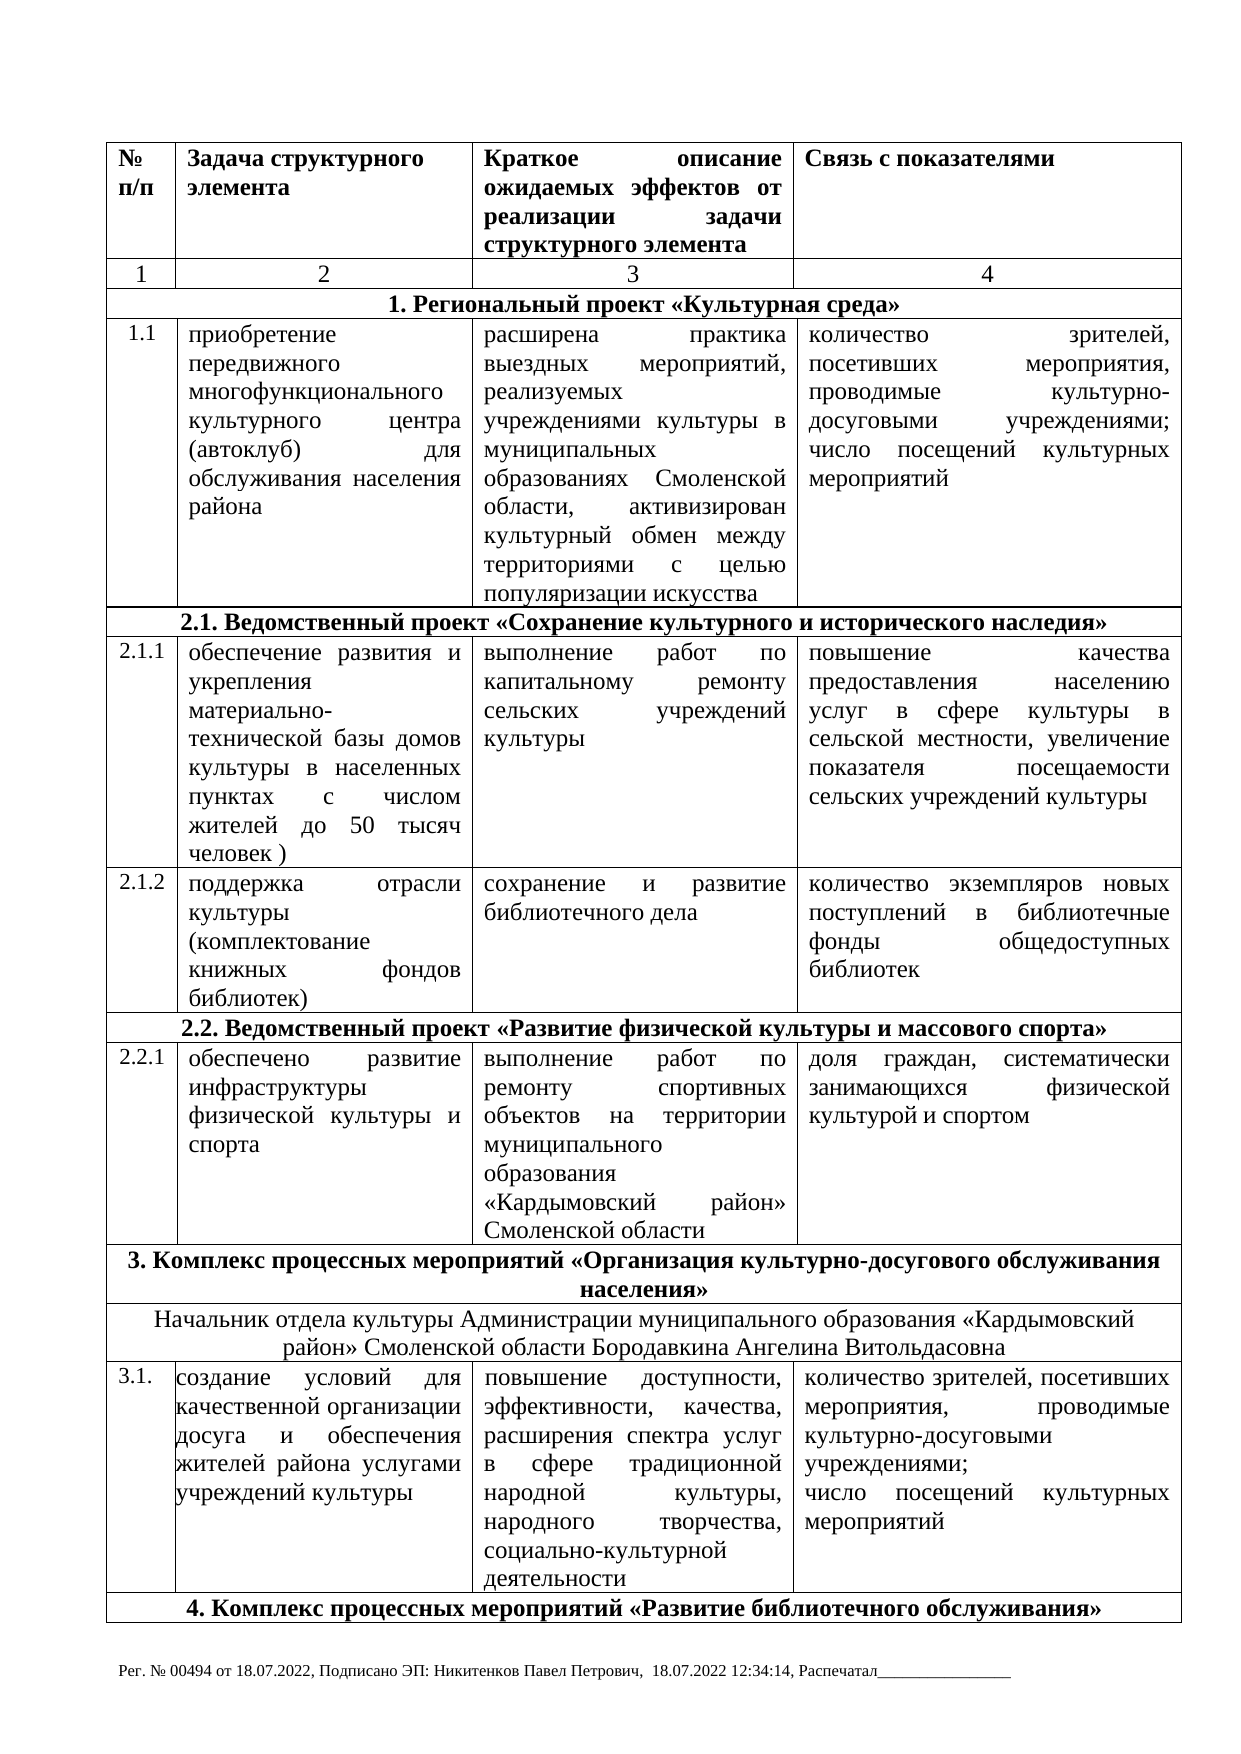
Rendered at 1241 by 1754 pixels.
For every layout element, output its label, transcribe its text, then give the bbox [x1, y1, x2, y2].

table_cell 2.1.1 [107, 637, 177, 867]
table_cell обеспечение развития и укрепления материально-технической базы домов культуры в населенных пунктах с числом жителей до 50 тысяч человек ) [178, 637, 472, 867]
table_cell 2 [176, 259, 472, 288]
table_cell 4. Комплекс процессных мероприятий «Развитие библиотечного обслуживания» [107, 1593, 1181, 1622]
table_header Задача структурного элемента [176, 143, 472, 258]
table_cell поддержка отрасли культуры (комплектование книжных фондов библиотек) [178, 868, 472, 1012]
table_cell 2.1. Ведомственный проект «Сохранение культурного и исторического наследия» [107, 608, 1181, 636]
table_cell 1 [107, 259, 175, 288]
table_cell обеспечено развитие инфраструктуры физической культуры и спорта [178, 1043, 472, 1244]
table_header Краткое описание ожидаемых эффектов от реализации задачи структурного элемента [473, 143, 793, 258]
table_cell 1. Региональный проект «Культурная среда» [107, 289, 1181, 318]
table_header Связь с показателями [794, 143, 1181, 258]
table_cell приобретение передвижного многофункционального культурного центра (автоклуб) для обслуживания населения района [178, 319, 472, 606]
table_cell повышение качества предоставления населению услуг в сфере культуры в сельской местности, увеличение показателя посещаемости сельских учреждений культуры [798, 637, 1181, 867]
table_cell Начальник отдела культуры Администрации муниципального образования «Кардымовский район» Смоленской области Бородавкина Ангелина Витольдасовна [107, 1304, 1181, 1361]
table_cell расширена практика выездных мероприятий, реализуемых учреждениями культуры в муниципальных образованиях Смоленской области, активизирован культурный обмен между территориями с целью популяризации искусства [473, 319, 797, 606]
table_cell 4 [794, 259, 1181, 288]
table_cell 1.1 [107, 319, 177, 606]
table_cell количество зрителей, посетивших мероприятия, проводимые культурно-досуговыми учреждениями; число посещений культурных мероприятий [794, 1362, 1181, 1592]
table_cell выполнение работ по ремонту спортивных объектов на территории муниципального образования «Кардымовский район» Смоленской области [473, 1043, 797, 1244]
table_cell 3. Комплекс процессных мероприятий «Организация культурно-досугового обслуживания населения» [107, 1245, 1181, 1303]
table_cell выполнение работ по капитальному ремонту сельских учреждений культуры [473, 637, 797, 867]
table_cell 2.1.2 [107, 868, 177, 1012]
table_cell 2.2. Ведомственный проект «Развитие физической культуры и массового спорта» [107, 1013, 1181, 1042]
table_cell количество экземпляров новых поступлений в библиотечные фонды общедоступных библиотек [798, 868, 1181, 1012]
table_cell 3.1. [107, 1362, 175, 1592]
table_header № п/п [107, 143, 175, 258]
table_cell количество зрителей, посетивших мероприятия, проводимые культурно-досуговыми учреждениями; число посещений культурных мероприятий [798, 319, 1181, 606]
table_cell 3 [473, 259, 793, 288]
table_cell повышение доступности, эффективности, качества, расширения спектра услуг в сфере традиционной народной культуры, народного творчества, социально-культурной деятельности [473, 1362, 793, 1592]
table_cell сохранение и развитие библиотечного дела [473, 868, 797, 1012]
table_cell 2.2.1 [107, 1043, 177, 1244]
table_cell доля граждан, систематически занимающихся физической культурой и спортом [798, 1043, 1181, 1244]
table_cell создание условий для качественной организации досуга и обеспечения жителей района услугами учреждений культуры [176, 1362, 472, 1592]
